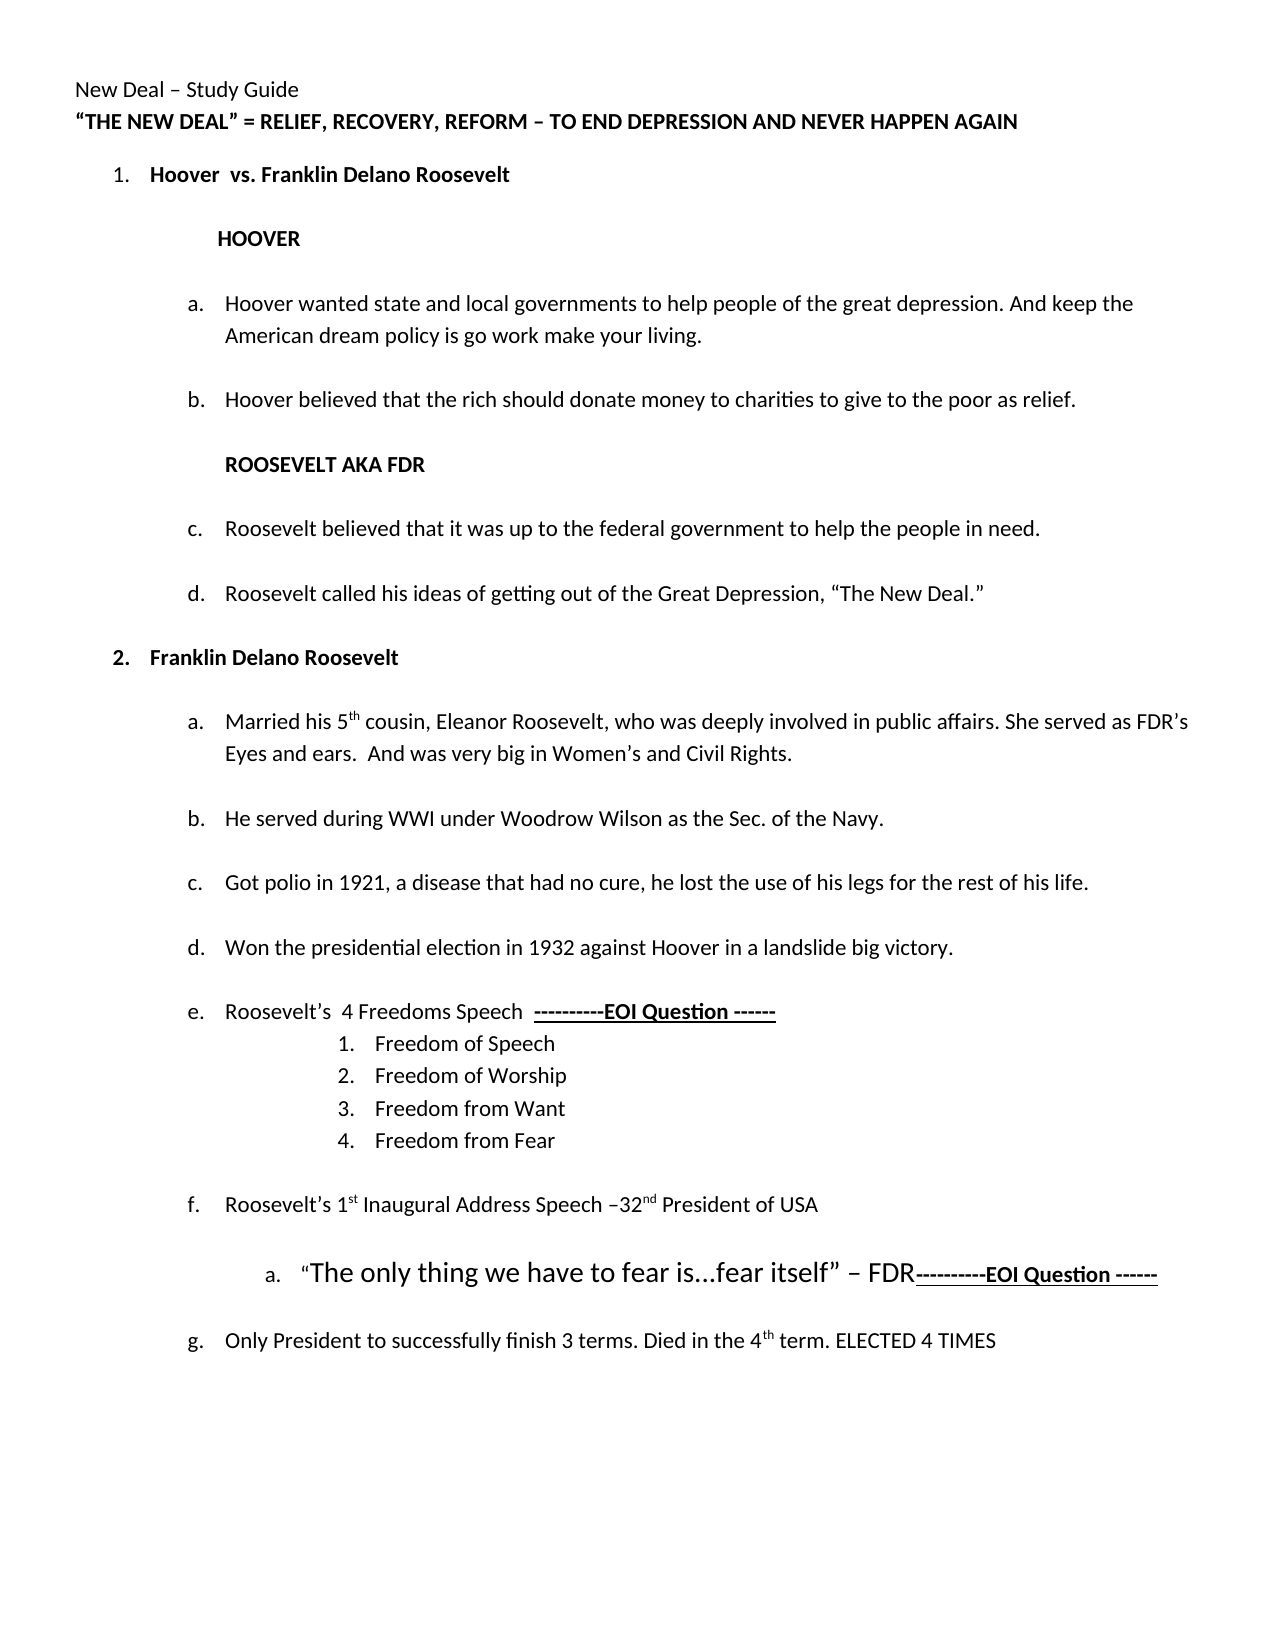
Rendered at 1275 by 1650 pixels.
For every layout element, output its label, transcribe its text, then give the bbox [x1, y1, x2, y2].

list He served during WWI under Woodrow Wilson as the Sec. of the Navy. [187, 804, 1200, 864]
list Only President to successfully finish 3 terms. Died in the 4th term. ELECTED 4 TIMES [187, 1327, 1200, 1548]
list Roosevelt called his ideas of getting out of the Great Depression, “The New Deal.” [187, 579, 1200, 639]
text New Deal – Study Guide “THE NEW DEAL” = RELIEF, RECOVERY, REFORM – TO END DEPRESSION AND NEVER HAPPEN AGAIN [75, 75, 1200, 135]
list Hoover wanted state and local governments to help people of the great depression. And keep the American dream policy is go work make your living. [187, 289, 1200, 381]
list Married his 5th cousin, Eleanor Roosevelt, who was deeply involved in public affairs. She served as FDR’s Eyes and ears. And was very big in Women’s and Civil Rights. [187, 707, 1200, 800]
list Freedom of Worship [337, 1061, 1200, 1089]
list Roosevelt believed that it was up to the federal government to help the people in need. [187, 514, 1200, 574]
list Freedom from Fear [337, 1126, 1200, 1186]
list Freedom from Want [337, 1094, 1200, 1122]
list Freedom of Speech [337, 1029, 1200, 1057]
list Hoover believed that the rich should donate money to charities to give to the poor as relief. ROOSEVELT AKA FDR [187, 386, 1200, 510]
list Won the presidential election in 1932 against Hoover in a landslide big victory. [187, 933, 1200, 993]
list Roosevelt’s 4 Freedoms Speech ----------EOI Question ------ [187, 997, 1200, 1025]
list Franklin Delano Roosevelt [112, 643, 1200, 703]
list Got polio in 1921, a disease that had no cure, he lost the use of his legs for the rest of his life. [187, 868, 1200, 928]
list “The only thing we have to fear is...fear itself” – FDR----------EOI Question ------ [281, 1254, 1200, 1322]
list Roosevelt’s 1st Inaugural Address Speech –32nd President of USA [187, 1190, 1200, 1250]
list Hoover vs. Franklin Delano Roosevelt HOOVER [112, 160, 1200, 285]
